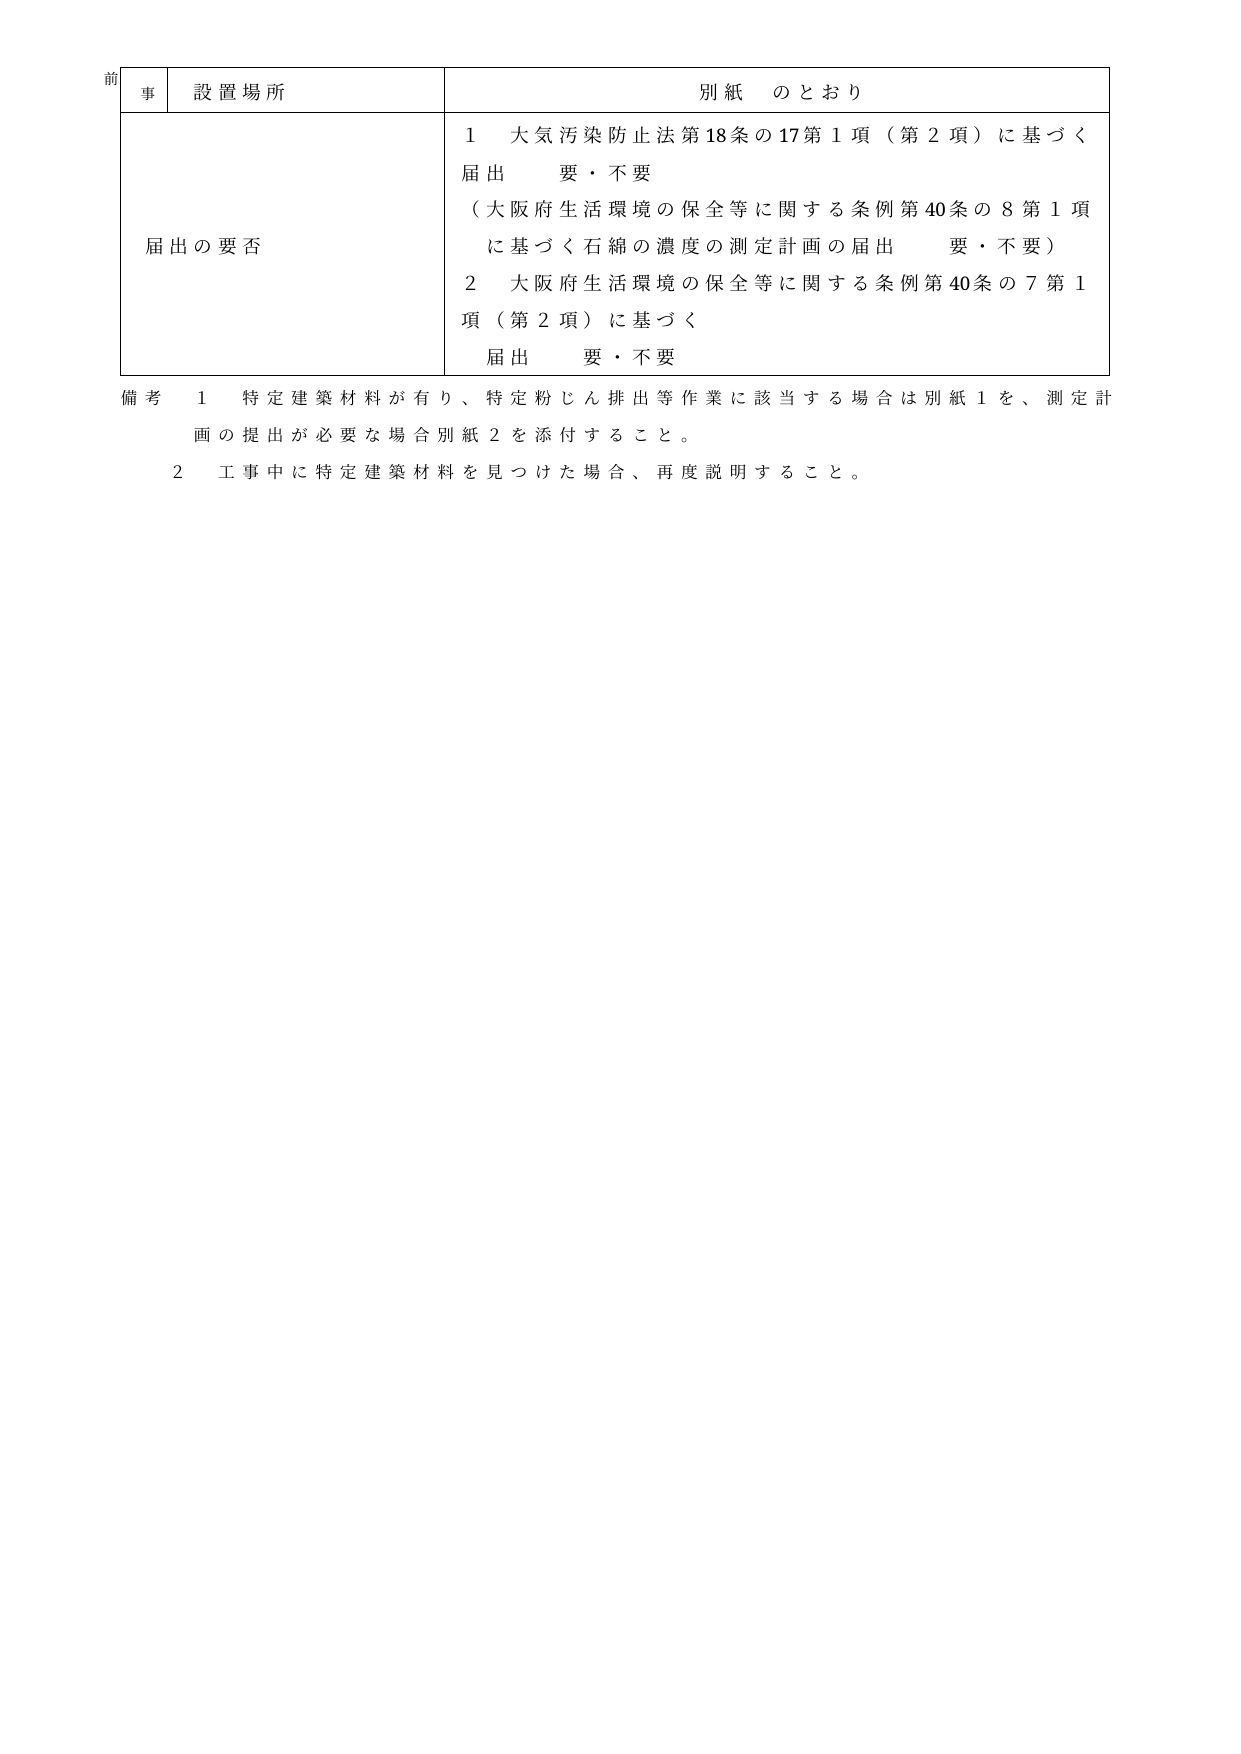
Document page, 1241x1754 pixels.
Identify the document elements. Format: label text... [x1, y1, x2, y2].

table_cell 届出の要否 [121, 113, 444, 375]
table_cell １ 大気汚染防止法第18条の17第１項（第２項）に基づく届出 要・不要 （大阪府生活環境の保全等に関する条例第40条の８第１項に基づく石綿の濃度の測定計画の届出 要・不要） ２ 大阪府生活環境の保全等に関する条例第40条の７第１項（第２項）に基づく 届出 要・不要 [445, 113, 1109, 375]
text ２ 工事中に特定建築材料を見つけた場合、再度説明すること。 [120, 453, 1120, 490]
table_cell 事前調査の掲示 [121, 68, 167, 112]
table_cell 別紙 のとおり [445, 68, 1109, 112]
table_cell 設置場所 [168, 68, 444, 112]
text 備考 １ 特定建築材料が有り、特定粉じん排出等作業に該当する場合は別紙１を、測定計画の提出が必要な場合別紙２を添付すること。 [120, 379, 1120, 453]
